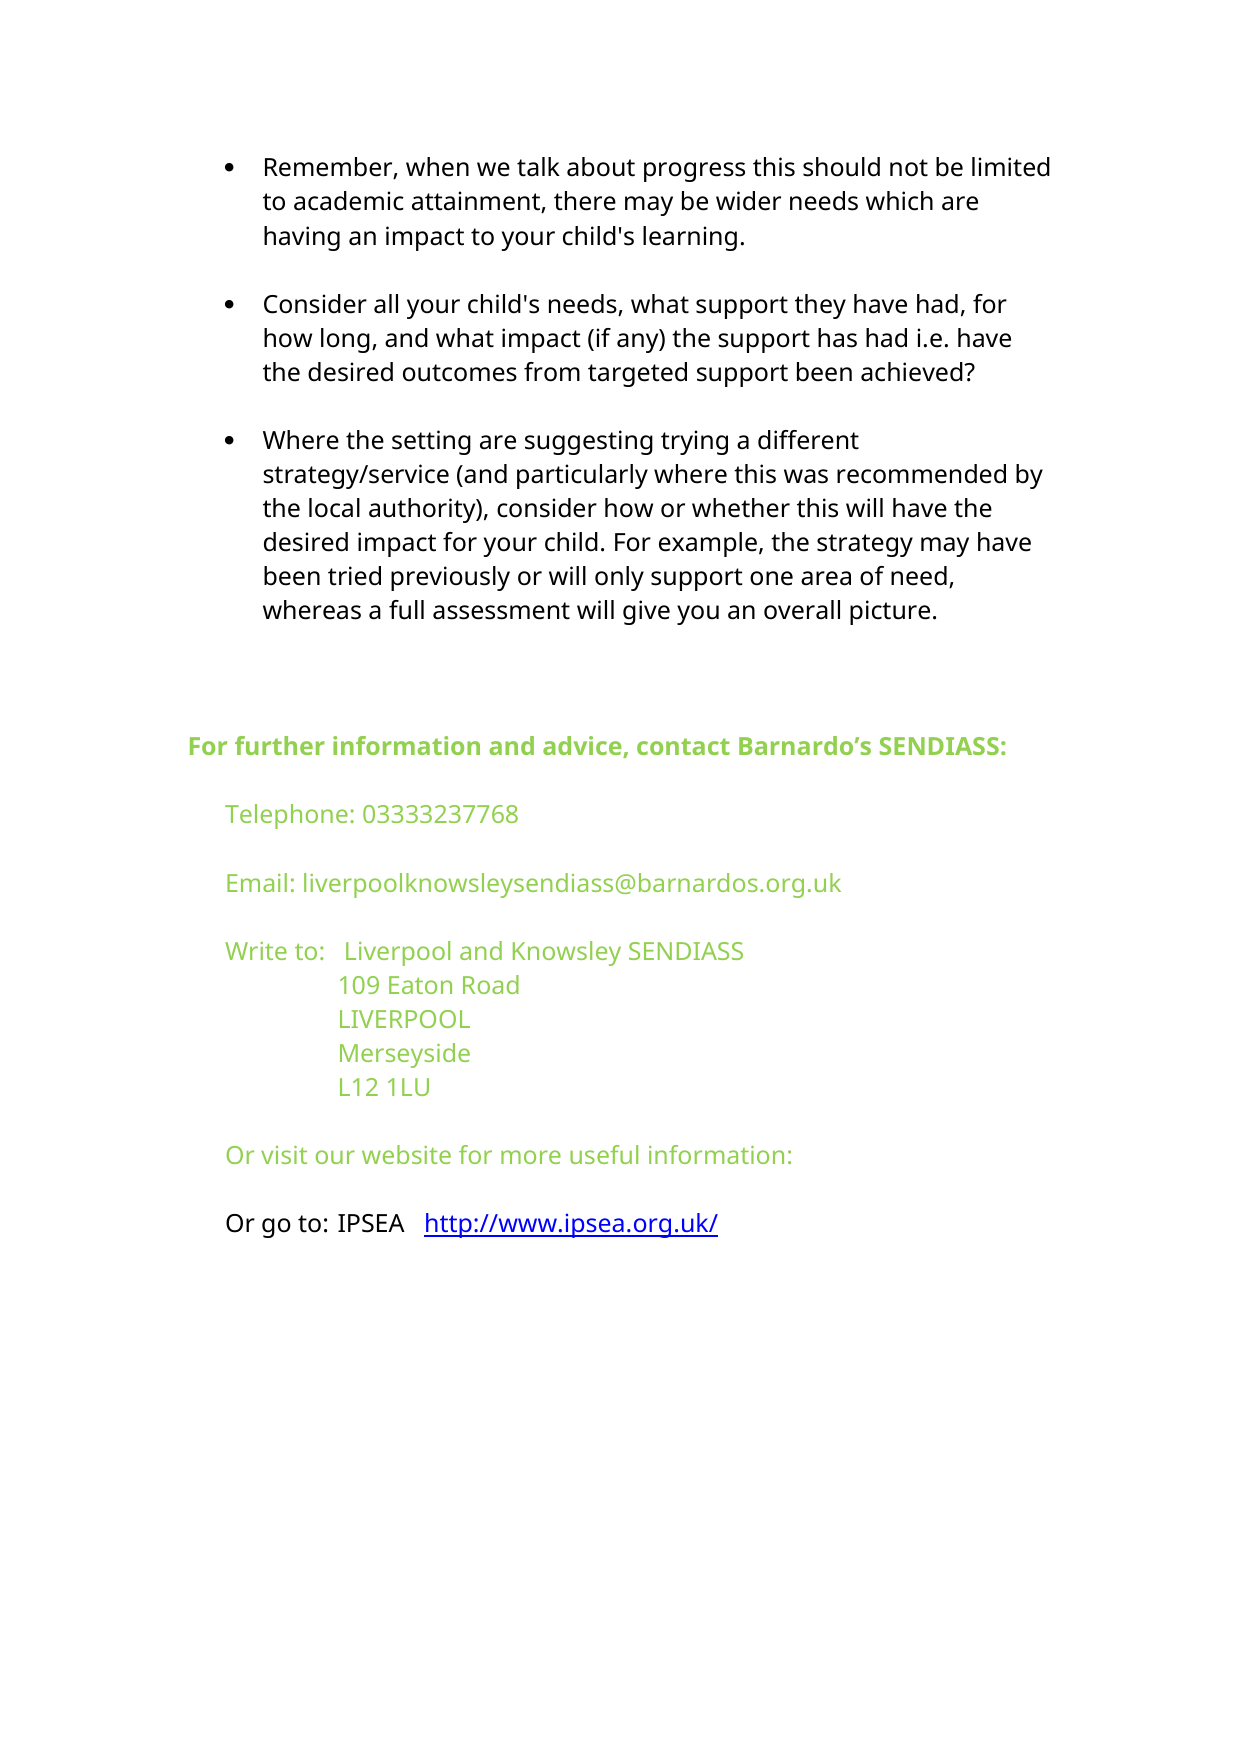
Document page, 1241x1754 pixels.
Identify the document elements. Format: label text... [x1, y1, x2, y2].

text Telephone: 03333237768 [225, 797, 1053, 831]
list Remember, when we talk about progress this should not be limited to academic attainment, there may be wider needs which are having an impact to your child's learning. [225, 150, 1053, 252]
text Write to: Liverpool and Knowsley SENDIASS [225, 933, 1053, 967]
text Or visit our website for more useful information: [225, 1138, 1053, 1172]
text Or go to: IPSEA http://www.ipsea.org.uk/ [225, 1206, 1053, 1274]
list Where the setting are suggesting trying a different strategy/service (and particularly where this was recommended by the local authority), consider how or whether this will have the desired impact for your child. For example, the strategy may have been tried previously or will only support one area of need, whereas a full assessment will give you an overall picture. [225, 422, 1053, 627]
text L12 1LU [337, 1070, 1053, 1104]
text LIVERPOOL [337, 1002, 1053, 1036]
text 109 Eaton Road [337, 967, 1053, 1002]
text For further information and advice, contact Barnardo’s SENDIASS: [187, 729, 1053, 763]
text Merseyside [337, 1036, 1053, 1070]
text Email: liverpoolknowsleysendiass@barnardos.org.uk [225, 865, 1053, 899]
list Consider all your child's needs, what support they have had, for how long, and what impact (if any) the support has had i.e. have the desired outcomes from targeted support been achieved? [225, 286, 1053, 388]
